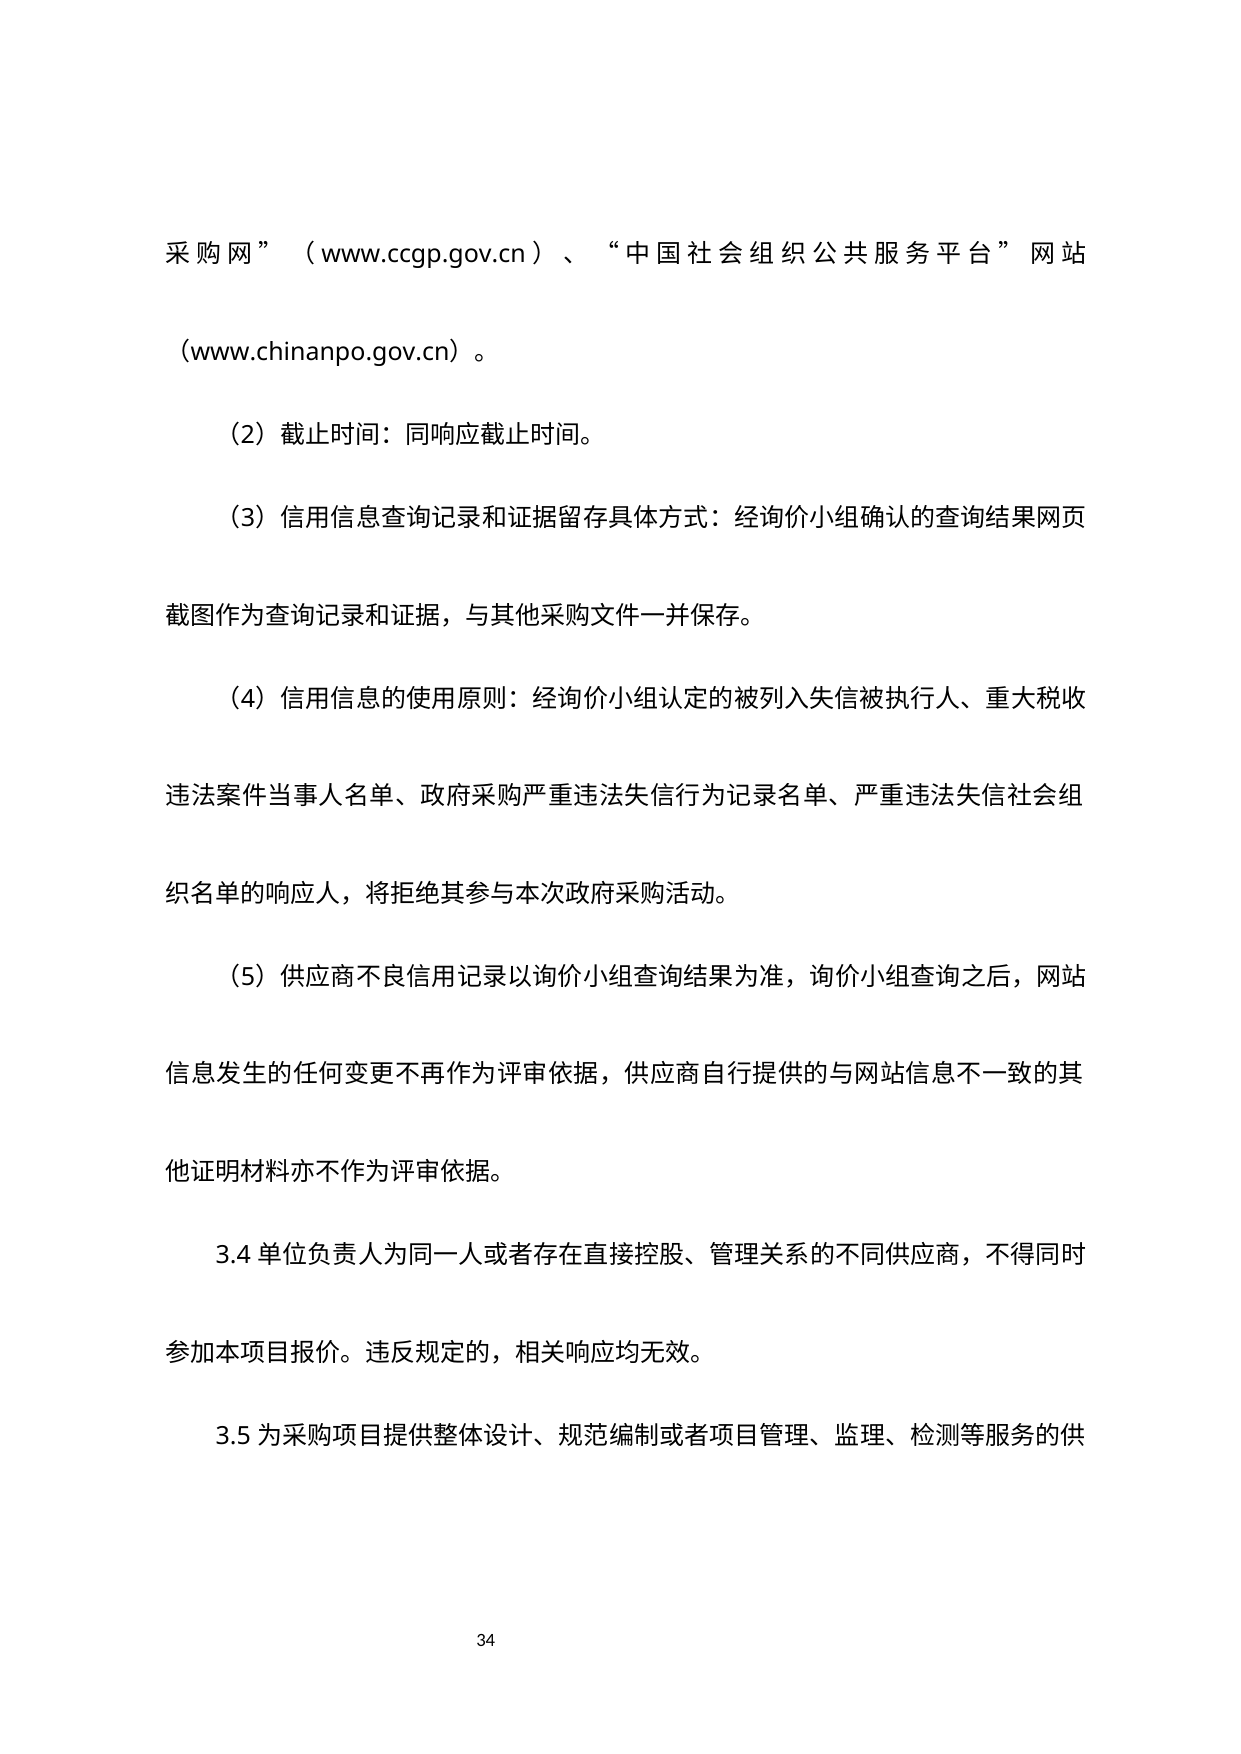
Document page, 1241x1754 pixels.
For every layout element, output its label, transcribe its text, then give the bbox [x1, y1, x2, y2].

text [165, 1401, 1087, 1466]
text （3）信用信息查询记录和证据留存具体方式：经询价小组确认的查询结果网页截图作为查询记录和证据，与其他采购文件一并保存。 [165, 483, 1087, 646]
text （5）供应商不良信用记录以询价小组查询结果为准，询价小组查询之后，网站信息发生的任何变更不再作为评审依据，供应商自行提供的与网站信息不一致的其他证明材料亦不作为评审依据。 [165, 942, 1087, 1202]
text （4）信用信息的使用原则：经询价小组认定的被列入失信被执行人、重大税收违法案件当事人名单、政府采购严重违法失信行为记录名单、严重违法失信社会组织名单的响应人，将拒绝其参与本次政府采购活动。 [165, 664, 1087, 924]
text （2）截止时间：同响应截止时间。 [165, 400, 1087, 465]
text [165, 219, 1087, 382]
text 3.4 单位负责人为同一人或者存在直接控股、管理关系的不同供应商，不得同时参加本项目报价。违反规定的，相关响应均无效。 [165, 1220, 1087, 1383]
